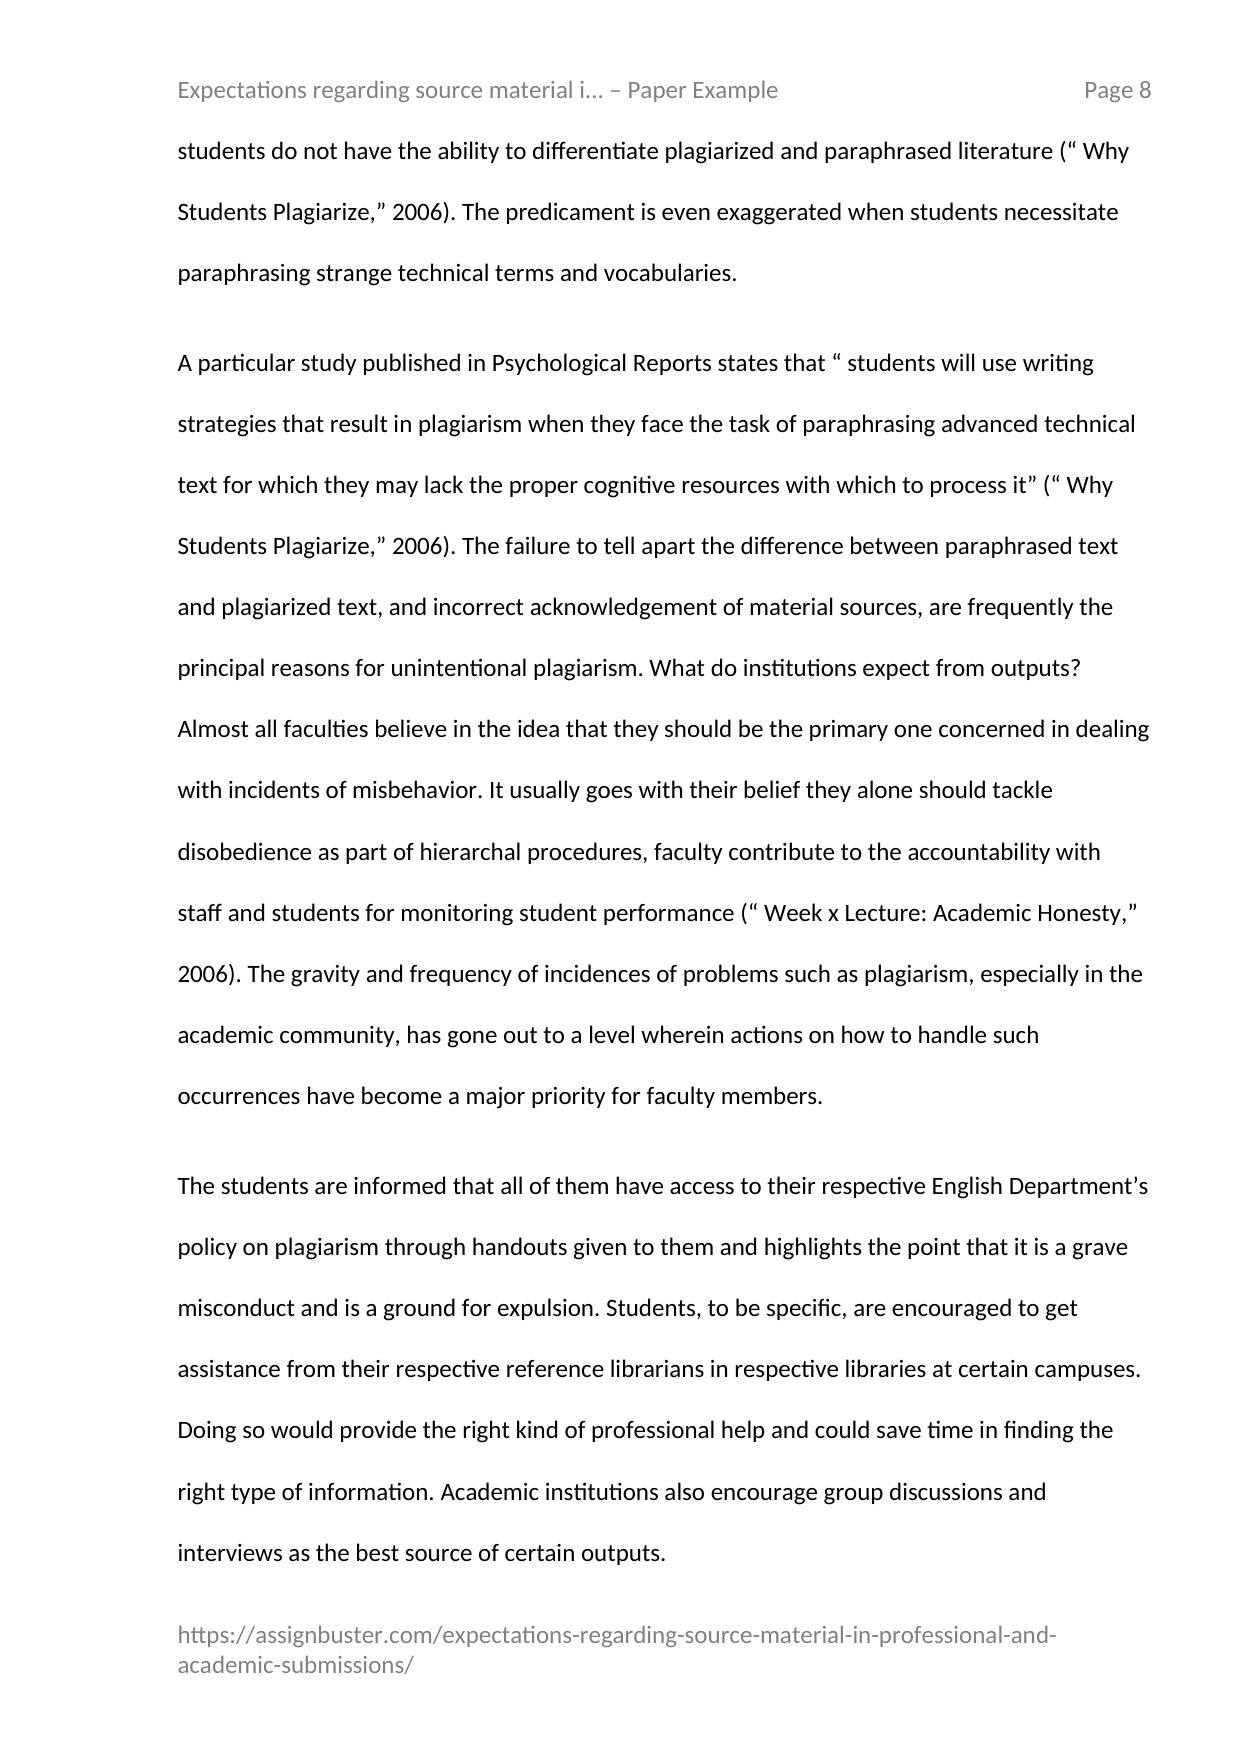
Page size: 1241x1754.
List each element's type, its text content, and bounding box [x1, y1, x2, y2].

text A particular study published in Psychological Reports states that “ students will use writing strategies that result in plagiarism when they face the task of paraphrasing advanced technical text for which they may lack the proper cognitive resources with which to process it” (“ Why Students Plagiarize,” 2006). The failure to tell apart the difference between paraphrased text and plagiarized text, and incorrect acknowledgement of material sources, are frequently the principal reasons for unintentional plagiarism. What do institutions expect from outputs? Almost all faculties believe in the idea that they should be the primary one concerned in dealing with incidents of misbehavior. It usually goes with their belief they alone should tackle disobedience as part of hierarchal procedures, faculty contribute to the accountability with staff and students for monitoring student performance (“ Week x Lecture: Academic Honesty,” 2006). The gravity and frequency of incidences of problems such as plagiarism, especially in the academic community, has gone out to a level wherein actions on how to handle such occurrences have become a major priority for faculty members. [177, 347, 1152, 1110]
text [177, 135, 1152, 287]
text The students are informed that all of them have access to their respective English Department’s policy on plagiarism through handouts given to them and highlights the point that it is a grave misconduct and is a ground for expulsion. Students, to be specific, are encouraged to get assistance from their respective reference librarians in respective libraries at certain campuses. Doing so would provide the right kind of professional help and could save time in finding the right type of information. Academic institutions also encourage group discussions and interviews as the best source of certain outputs. [177, 1170, 1152, 1567]
